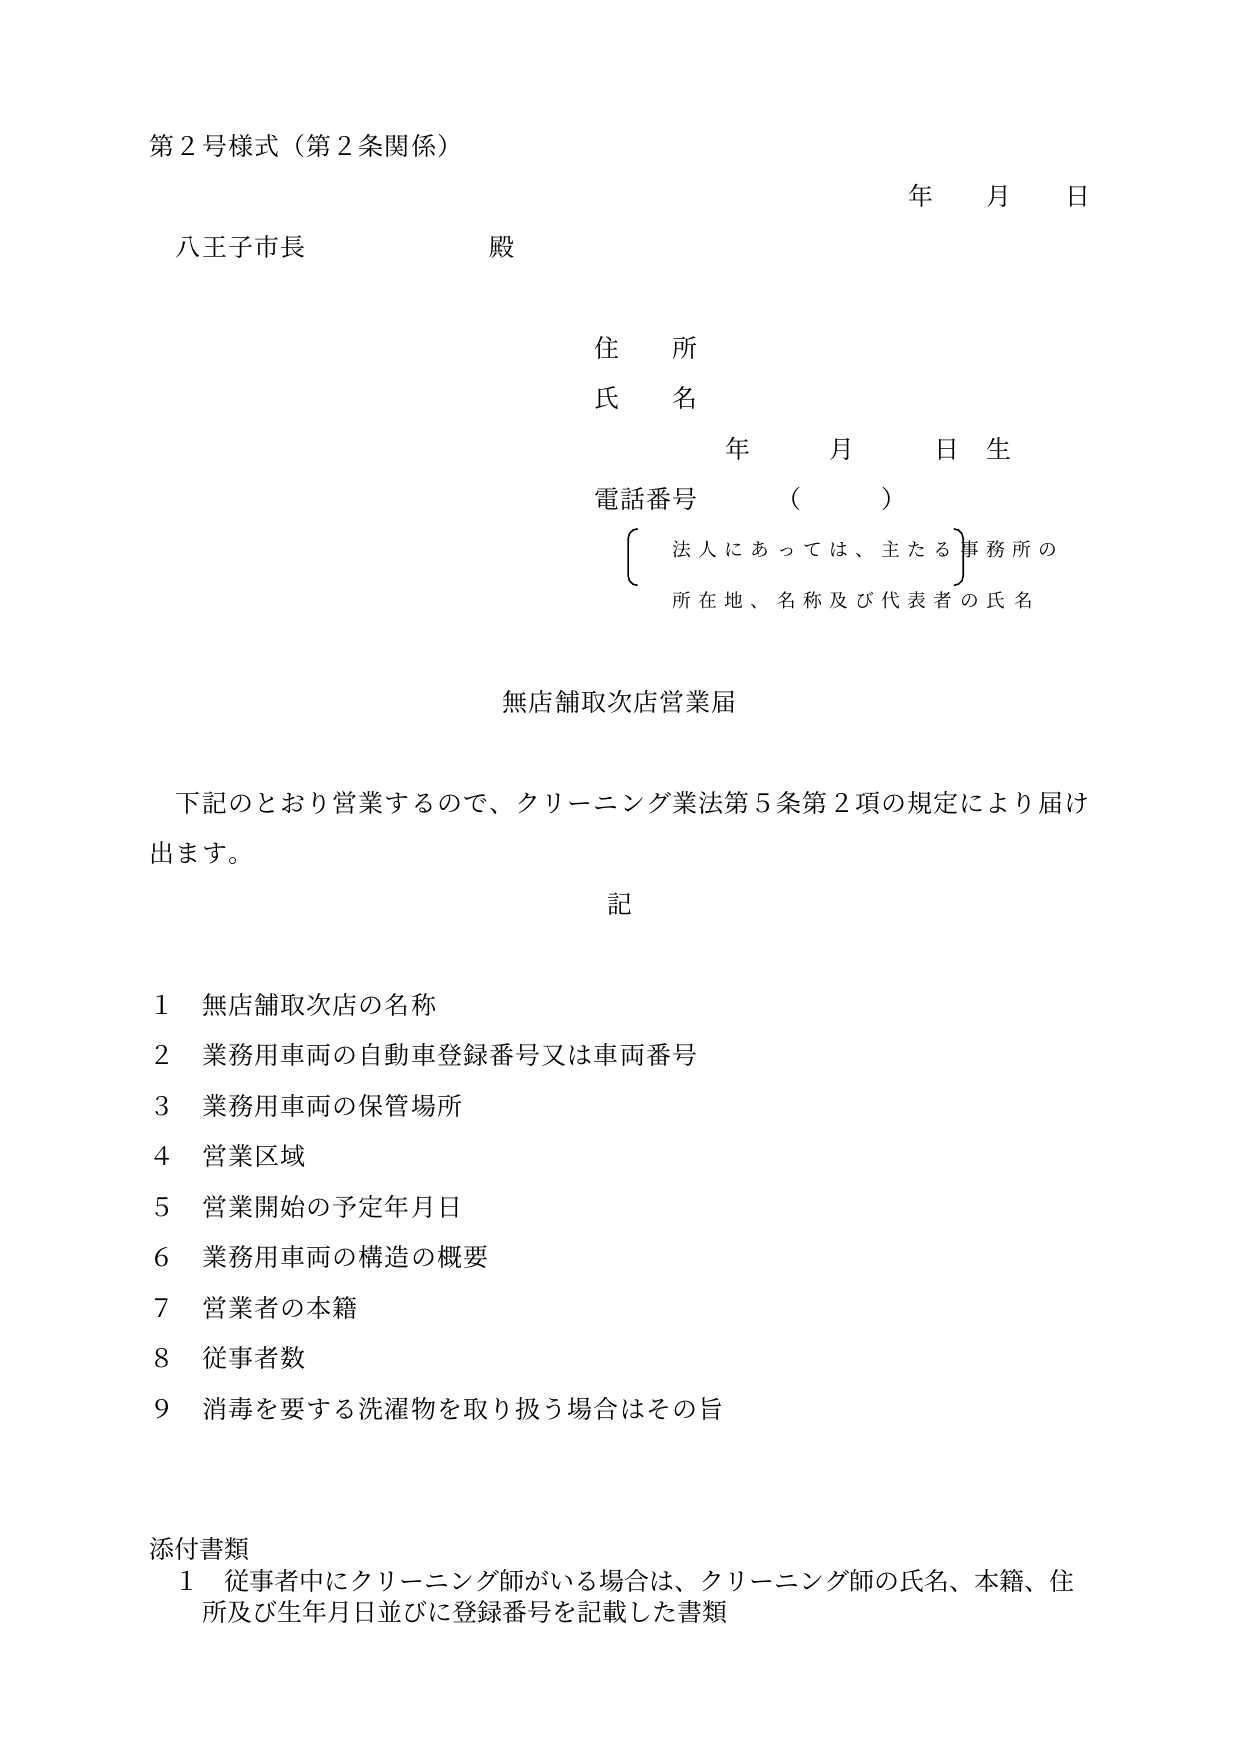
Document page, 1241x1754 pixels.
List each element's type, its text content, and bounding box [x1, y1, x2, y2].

text ８ 従事者数 [149, 1332, 1091, 1382]
text 記 [149, 877, 1091, 927]
text ２ 業務用車両の自動車登録番号又は車両番号 [149, 1028, 1091, 1079]
text ４ 営業区域 [149, 1129, 1091, 1180]
text 第２号様式（第２条関係） [149, 119, 1091, 170]
text 無店舗取次店営業届 [149, 675, 1091, 725]
text 法人にあっては、主たる事務所の [149, 523, 1091, 574]
text ６ 業務用車両の構造の概要 [149, 1231, 1091, 1281]
text 八王子市長 殿 [149, 220, 1091, 271]
text 下記のとおり営業するので、クリーニング業法第５条第２項の規定により届け出ます。 [149, 776, 1091, 877]
text 電話番号 （ ） [149, 473, 1091, 523]
text ３ 業務用車両の保管場所 [149, 1079, 1091, 1129]
text ７ 営業者の本籍 [149, 1281, 1091, 1332]
text 住 所 [176, 321, 1091, 372]
text ９ 消毒を要する洗濯物を取り扱う場合はその旨 [149, 1382, 1091, 1433]
text 氏 名 [176, 372, 1091, 422]
text 所在地、名称及び代表者の氏名 [169, 574, 1091, 624]
text 添付書類 [149, 1534, 1091, 1565]
text １ 従事者中にクリーニング師がいる場合は、クリーニング師の氏名、本籍、住所及び生年月日並びに登録番号を記載した書類 [149, 1565, 1091, 1627]
text ５ 営業開始の予定年月日 [149, 1180, 1091, 1231]
text 年 月 日 生 [176, 422, 1091, 473]
text 年 月 日 [149, 170, 1091, 220]
text １ 無店舗取次店の名称 [149, 978, 1091, 1028]
